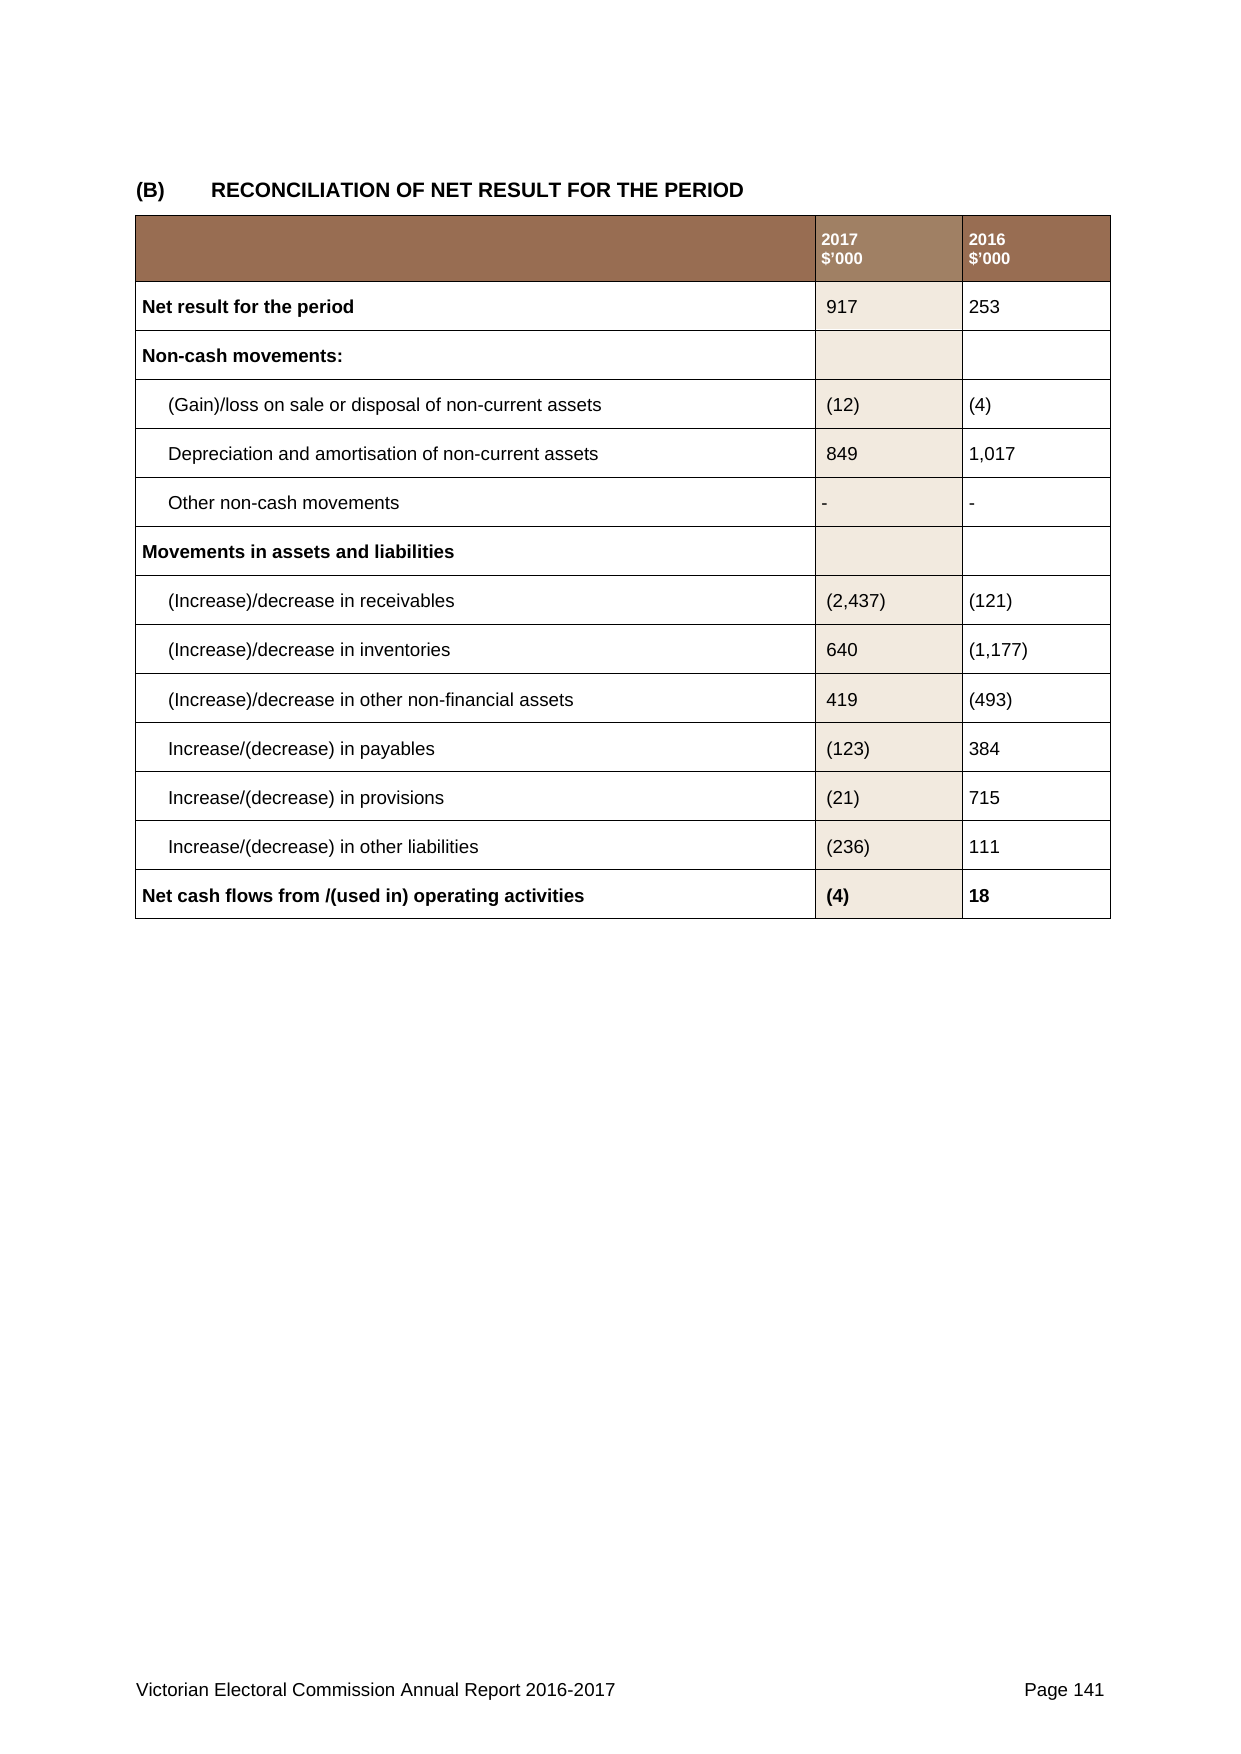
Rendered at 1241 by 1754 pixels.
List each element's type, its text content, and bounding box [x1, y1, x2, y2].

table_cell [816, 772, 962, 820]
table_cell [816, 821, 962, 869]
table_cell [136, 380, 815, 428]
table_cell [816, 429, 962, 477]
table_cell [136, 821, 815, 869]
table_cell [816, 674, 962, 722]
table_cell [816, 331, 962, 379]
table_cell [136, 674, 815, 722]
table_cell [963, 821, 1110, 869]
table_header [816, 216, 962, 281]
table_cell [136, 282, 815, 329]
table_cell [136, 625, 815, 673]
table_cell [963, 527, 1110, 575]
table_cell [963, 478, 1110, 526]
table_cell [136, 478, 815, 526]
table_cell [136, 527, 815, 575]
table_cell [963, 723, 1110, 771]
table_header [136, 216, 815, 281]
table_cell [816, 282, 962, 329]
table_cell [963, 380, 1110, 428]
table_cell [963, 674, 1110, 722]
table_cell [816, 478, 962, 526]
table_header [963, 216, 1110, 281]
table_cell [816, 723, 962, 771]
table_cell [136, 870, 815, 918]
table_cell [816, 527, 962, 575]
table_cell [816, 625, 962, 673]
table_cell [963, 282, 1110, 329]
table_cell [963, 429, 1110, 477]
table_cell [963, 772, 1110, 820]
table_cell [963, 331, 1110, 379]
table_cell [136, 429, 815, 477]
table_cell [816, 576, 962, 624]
subtitle (B) RECONCILIATION OF NET RESULT FOR THE PERIOD [136, 177, 1104, 202]
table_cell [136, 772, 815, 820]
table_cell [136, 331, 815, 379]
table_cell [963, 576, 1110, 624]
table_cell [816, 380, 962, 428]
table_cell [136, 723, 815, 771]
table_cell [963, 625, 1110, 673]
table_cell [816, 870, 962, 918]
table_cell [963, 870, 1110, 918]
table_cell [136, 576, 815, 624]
